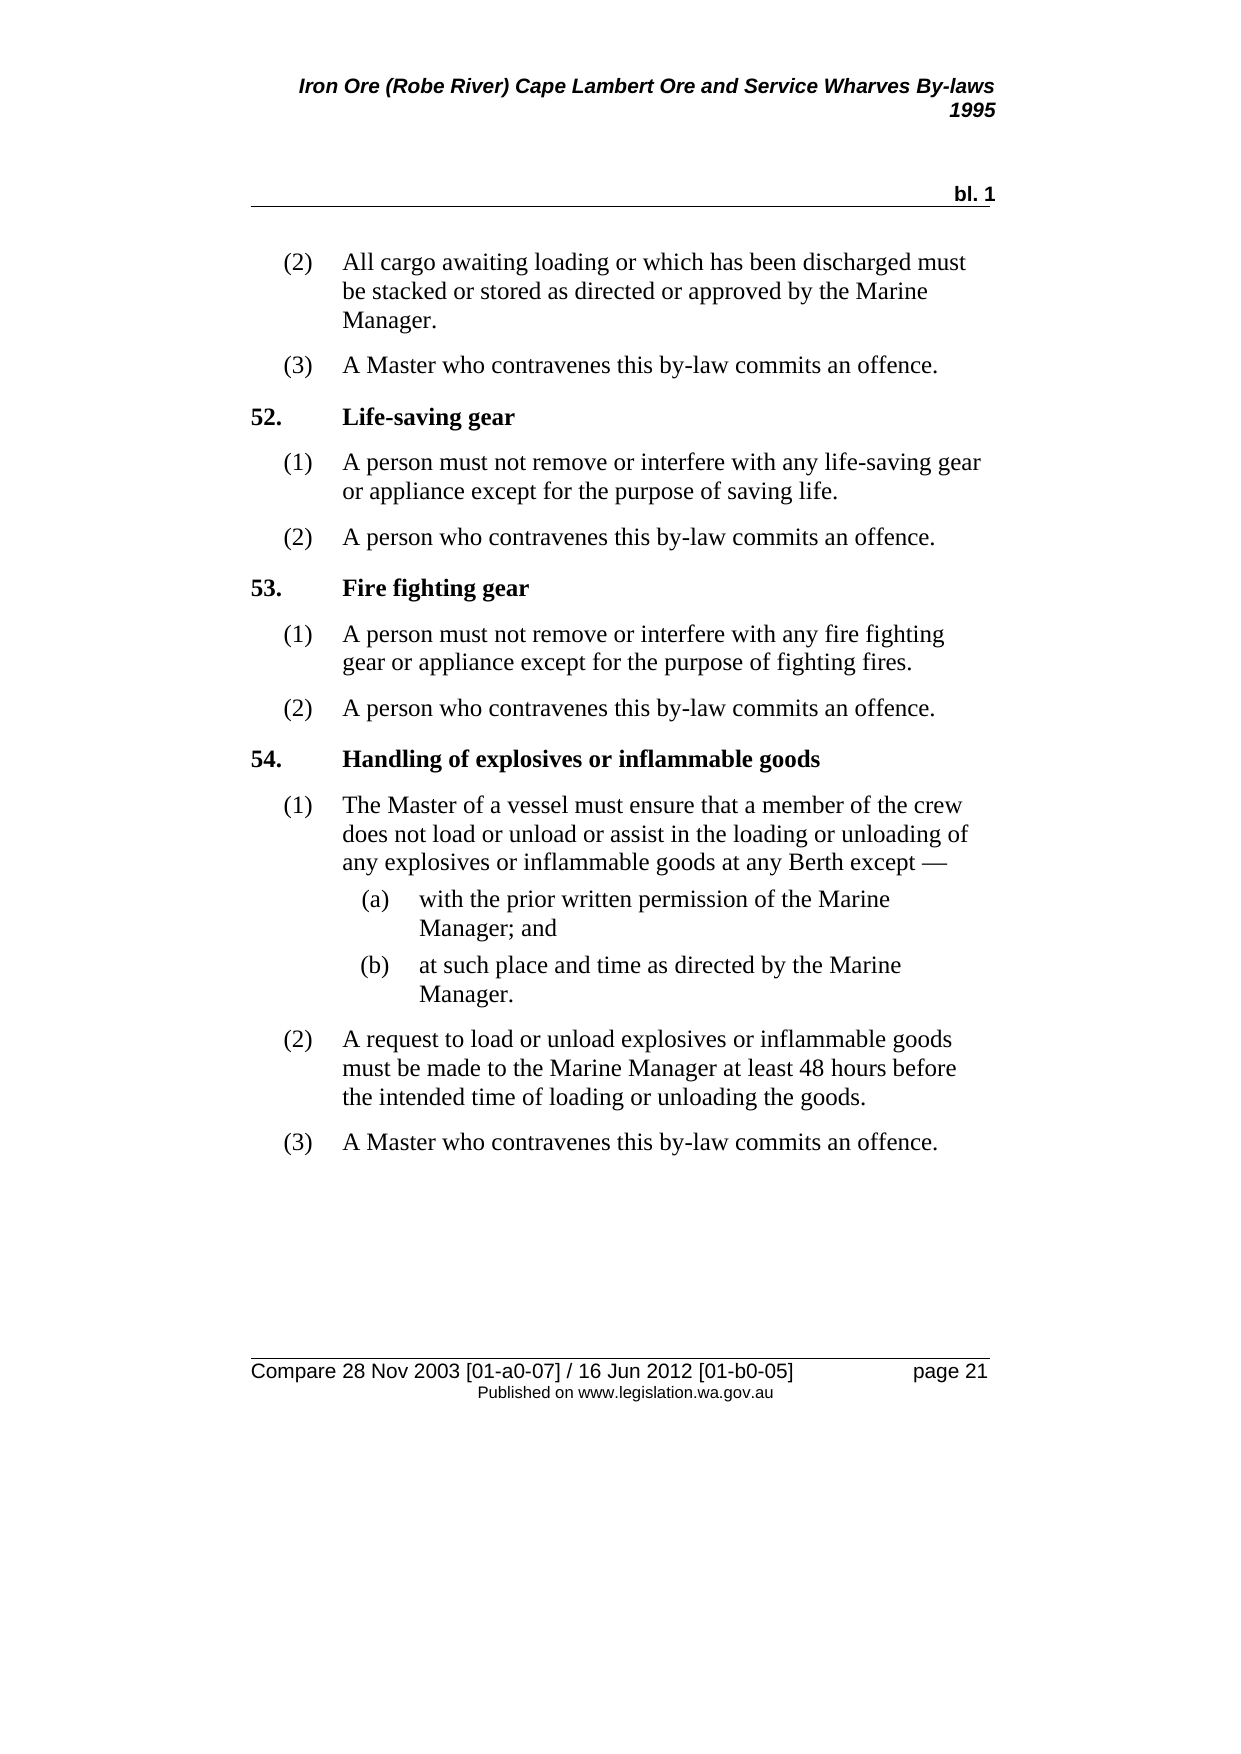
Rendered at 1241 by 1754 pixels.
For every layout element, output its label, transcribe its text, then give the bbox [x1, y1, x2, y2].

subtitle 52. Life-saving gear [251, 402, 990, 431]
text (3) A Master who contravenes this by-law commits an offence. [251, 350, 990, 379]
text (2) A request to load or unload explosives or inflammable goods must be made to the Marine Manager at least 48 hours before the intended time of loading or unloading the goods. [251, 1024, 990, 1111]
subtitle 54. Handling of explosives or inflammable goods [251, 744, 990, 773]
text (1) A person must not remove or interfere with any fire fighting gear or appliance except for the purpose of fighting fires. [251, 619, 990, 676]
subtitle 53. Fire fighting gear [251, 573, 990, 602]
text (2) All cargo awaiting loading or which has been discharged must be stacked or stored as directed or approved by the Marine Manager. [251, 247, 990, 334]
text (3) A Master who contravenes this by-law commits an offence. [251, 1127, 990, 1156]
text (2) A person who contravenes this by-law commits an offence. [251, 522, 990, 550]
text (2) A person who contravenes this by-law commits an offence. [251, 693, 990, 722]
text (a) with the prior written permission of the Marine Manager; and [251, 884, 990, 942]
text (b) at such place and time as directed by the Marine Manager. [251, 950, 990, 1008]
text (1) A person must not remove or interfere with any life-saving gear or appliance except for the purpose of saving life. [251, 447, 990, 505]
text (1) The Master of a vessel must ensure that a member of the crew does not load or unload or assist in the loading or unloading of any explosives or inflammable goods at any Berth except — [251, 790, 990, 876]
